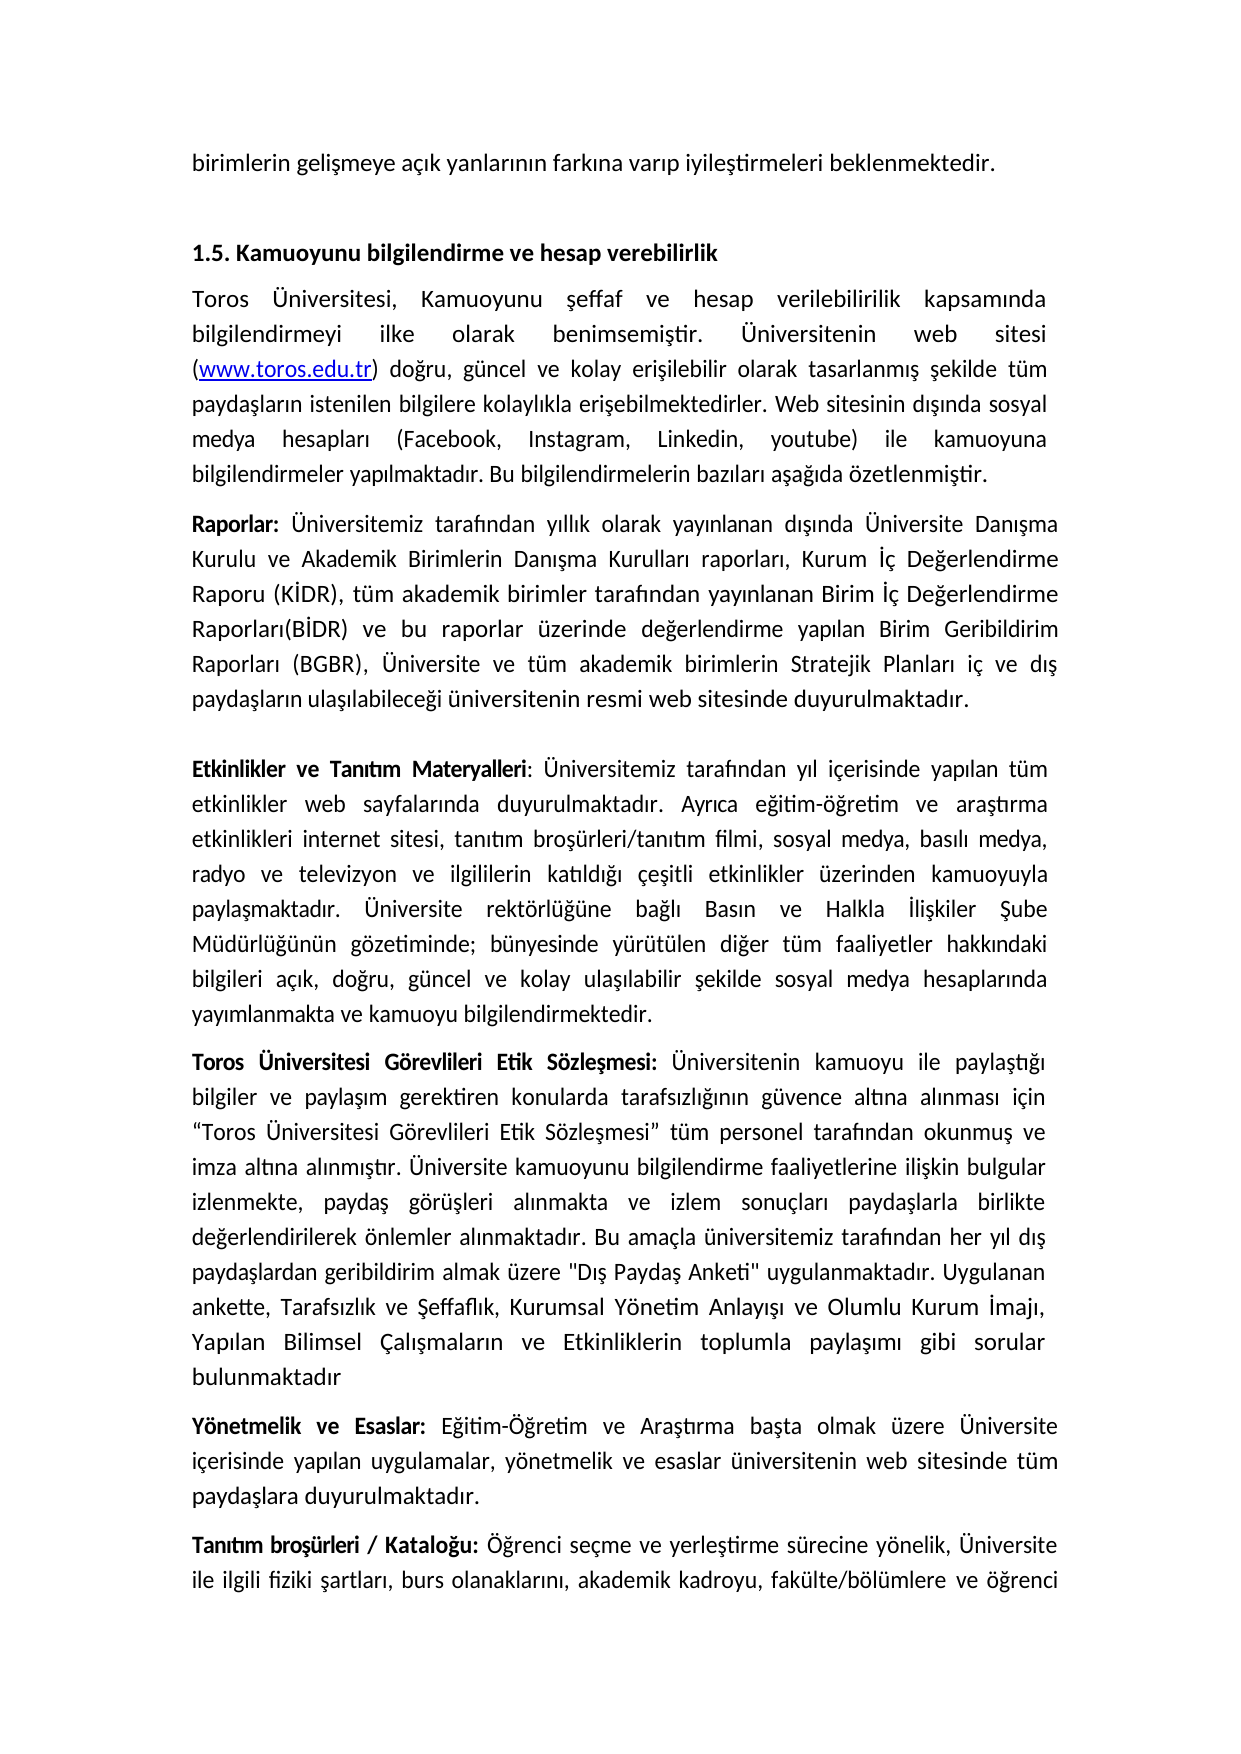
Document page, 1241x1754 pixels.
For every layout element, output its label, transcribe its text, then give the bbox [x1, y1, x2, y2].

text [192, 148, 1062, 178]
text Toros Üniversitesi, Kamuoyunu şeffaf ve hesap verilebilirilik kapsamında bilgilendirmeyi ilke olarak benimsemiştir. Üniversitenin web sitesi (www.toros.edu.tr) doğru, güncel ve kolay erişilebilir olarak tasarlanmış şekilde tüm paydaşların istenilen bilgilere kolaylıkla erişebilmektedirler. Web sitesinin dışında sosyal medya hesapları (Facebook, Instagram, Linkedin, youtube) ile kamuoyuna bilgilendirmeler yapılmaktadır. Bu bilgilendirmelerin bazıları aşağıda özetlenmiştir. [192, 283, 1047, 488]
subtitle 1.5. Kamuoyunu bilgilendirme ve hesap verebilirlik [192, 237, 1093, 268]
text Toros Üniversitesi Görevlileri Etik Sözleşmesi: Üniversitenin kamuoyu ile paylaştığı bilgiler ve paylaşım gerektiren konularda tarafsızlığının güvence altına alınması için “Toros Üniversitesi Görevlileri Etik Sözleşmesi” tüm personel tarafından okunmuş ve imza altına alınmıştır. Üniversite kamuoyunu bilgilendirme faaliyetlerine ilişkin bulgular izlenmekte, paydaş görüşleri alınmakta ve izlem sonuçları paydaşlarla birlikte değerlendirilerek önlemler alınmaktadır. Bu amaçla üniversitemiz tarafından her yıl dış paydaşlardan geribildirim almak üzere "Dış Paydaş Anketi" uygulanmaktadır. Uygulanan ankette, Tarafsızlık ve Şeffaflık, Kurumsal Yönetim Anlayışı ve Olumlu Kurum İmajı, Yapılan Bilimsel Çalışmaların ve Etkinliklerin toplumla paylaşımı gibi sorular bulunmaktadır [192, 1046, 1046, 1391]
text Etkinlikler ve Tanıtım Materyalleri: Üniversitemiz tarafından yıl içerisinde yapılan tüm etkinlikler web sayfalarında duyurulmaktadır. Ayrıca eğitim-öğretim ve araştırma etkinlikleri internet sitesi, tanıtım broşürleri/tanıtım filmi, sosyal medya, basılı medya, radyo ve televizyon ve ilgililerin katıldığı çeşitli etkinlikler üzerinden kamuoyuyla paylaşmaktadır. Üniversite rektörlüğüne bağlı Basın ve Halkla İlişkiler Şube Müdürlüğünün gözetiminde; bünyesinde yürütülen diğer tüm faaliyetler hakkındaki bilgileri açık, doğru, güncel ve kolay ulaşılabilir şekilde sosyal medya hesaplarında yayımlanmakta ve kamuoyu bilgilendirmektedir. [192, 754, 1048, 1029]
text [192, 1529, 1058, 1594]
text Raporlar: Üniversitemiz tarafından yıllık olarak yayınlanan dışında Üniversite Danışma Kurulu ve Akademik Birimlerin Danışma Kurulları raporları, Kurum İç Değerlendirme Raporu (KİDR), tüm akademik birimler tarafından yayınlanan Birim İç Değerlendirme Raporları(BİDR) ve bu raporlar üzerinde değerlendirme yapılan Birim Geribildirim Raporları (BGBR), Üniversite ve tüm akademik birimlerin Stratejik Planları iç ve dış paydaşların ulaşılabileceği üniversitenin resmi web sitesinde duyurulmaktadır. [192, 508, 1059, 713]
text Yönetmelik ve Esaslar: Eğitim-Öğretim ve Araştırma başta olmak üzere Üniversite içerisinde yapılan uygulamalar, yönetmelik ve esaslar üniversitenin web sitesinde tüm paydaşlara duyurulmaktadır. [192, 1410, 1058, 1511]
